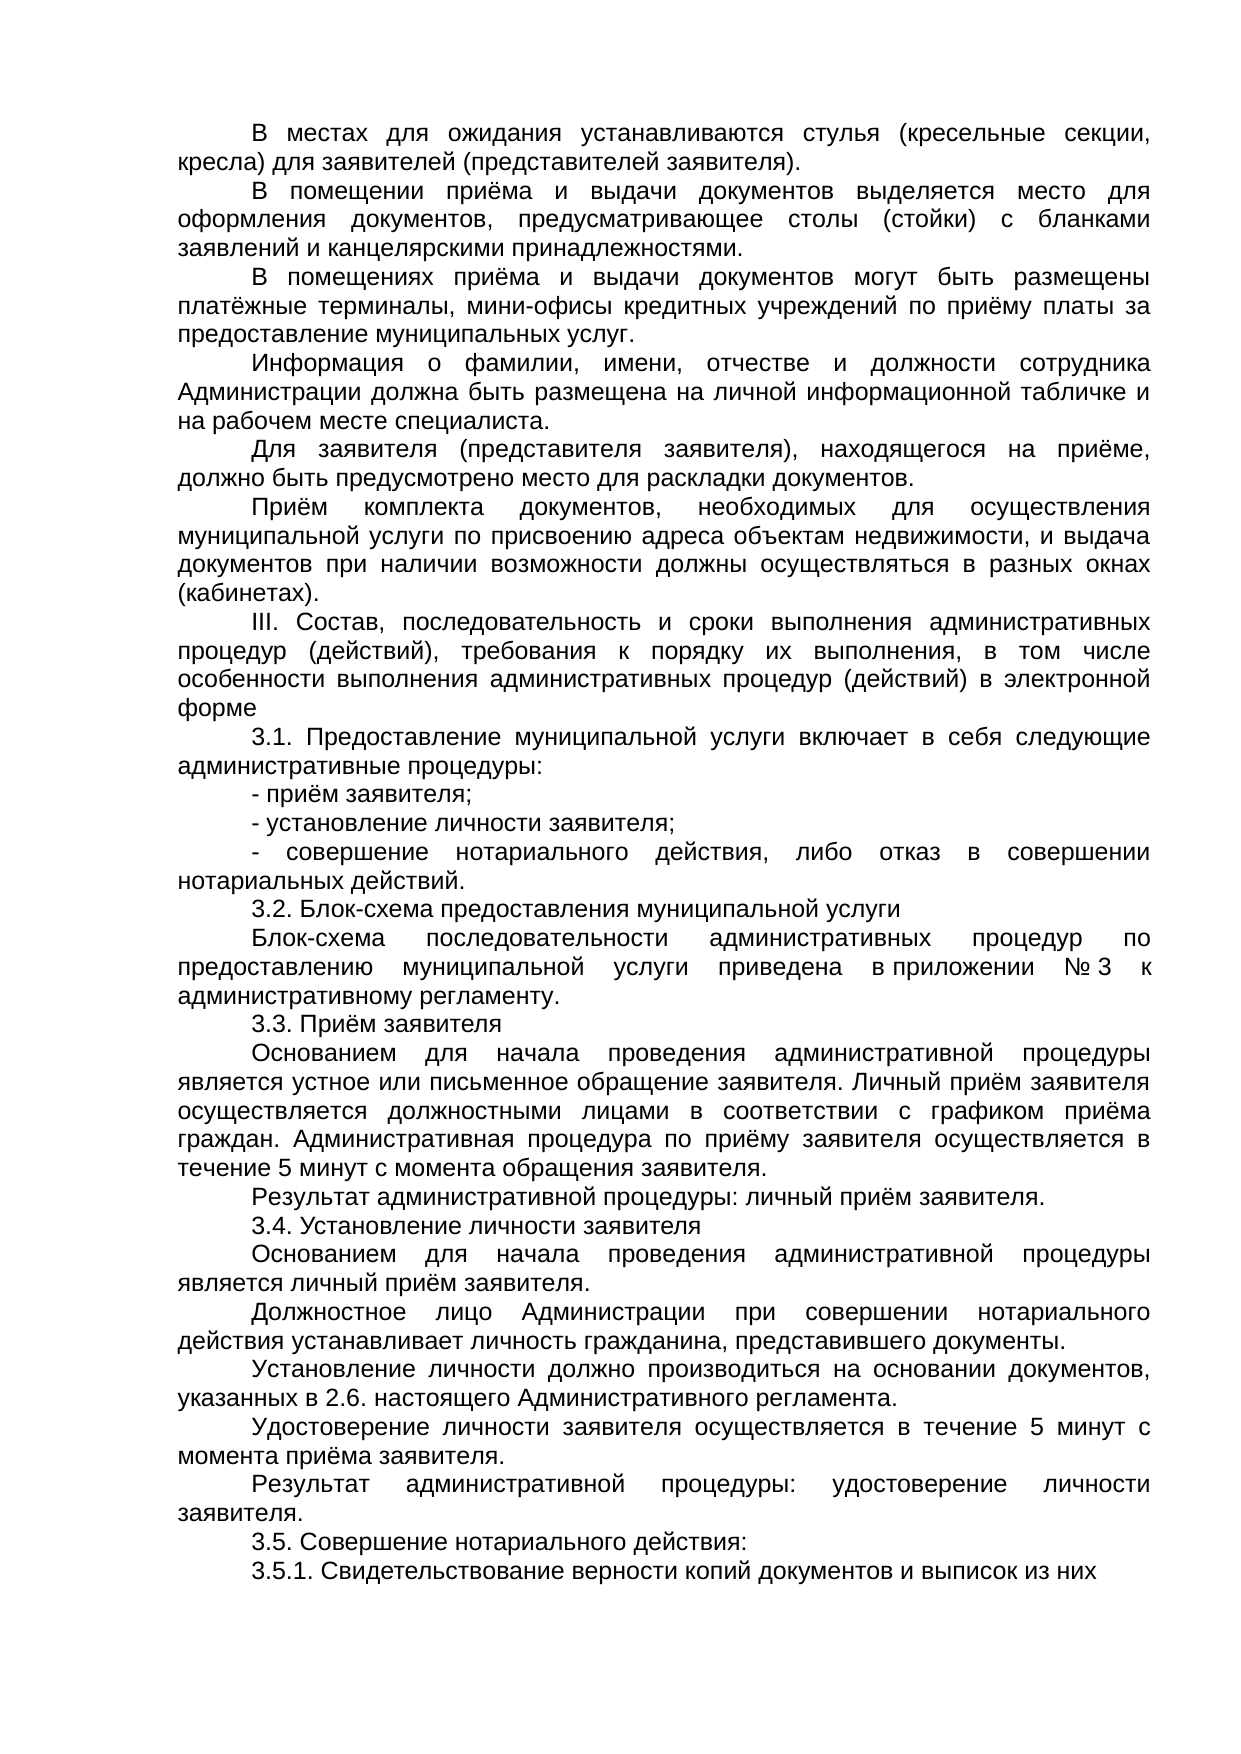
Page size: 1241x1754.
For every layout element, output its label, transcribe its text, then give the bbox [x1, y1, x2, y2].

text - установление личности заявителя; [177, 808, 1152, 837]
text III. Состав, последовательность и сроки выполнения административных процедур (действий), требования к порядку их выполнения, в том числе особенности выполнения административных процедур (действий) в электронной форме [177, 607, 1152, 722]
text Основанием для начала проведения административной процедуры является устное или письменное обращение заявителя. Личный приём заявителя осуществляется должностными лицами в соответствии с графиком приёма граждан. Административная процедура по приёму заявителя осуществляется в течение 5 минут с момента обращения заявителя. [177, 1038, 1152, 1182]
text Должностное лицо Администрации при совершении нотариального действия устанавливает личность гражданина, представившего документы. [177, 1297, 1152, 1354]
text 3.4. Установление личности заявителя [177, 1211, 1152, 1239]
text - совершение нотариального действия, либо отказ в совершении нотариальных действий. [177, 837, 1152, 894]
text Информация о фамилии, имени, отчестве и должности сотрудника Администрации должна быть размещена на личной информационной табличке и на рабочем месте специалиста. [177, 348, 1152, 434]
text - приём заявителя; [177, 779, 1152, 808]
text 3.2. Блок-схема предоставления муниципальной услуги [177, 894, 1152, 923]
text 3.3. Приём заявителя [177, 1009, 1152, 1038]
text В помещениях приёма и выдачи документов могут быть размещены платёжные терминалы, мини-офисы кредитных учреждений по приёму платы за предоставление муниципальных услуг. [177, 262, 1152, 348]
text Блок-схема последовательности административных процедур по предоставлению муниципальной услуги приведена в приложении № 3 к административному регламенту. [177, 923, 1152, 1009]
text 3.5.1. Свидетельствование верности копий документов и выписок из них [177, 1556, 1152, 1584]
text В помещении приёма и выдачи документов выделяется место для оформления документов, предусматривающее столы (стойки) с бланками заявлений и канцелярскими принадлежностями. [177, 176, 1152, 262]
text Результат административной процедуры: удостоверение личности заявителя. [177, 1469, 1152, 1527]
text Установление личности должно производиться на основании документов, указанных в 2.6. настоящего Административного регламента. [177, 1354, 1152, 1412]
text Для заявителя (представителя заявителя), находящегося на приёме, должно быть предусмотрено место для раскладки документов. [177, 434, 1152, 492]
text Удостоверение личности заявителя осуществляется в течение 5 минут с момента приёма заявителя. [177, 1412, 1152, 1469]
text Результат административной процедуры: личный приём заявителя. [177, 1182, 1152, 1211]
text Приём комплекта документов, необходимых для осуществления муниципальной услуги по присвоению адреса объектам недвижимости, и выдача документов при наличии возможности должны осуществляться в разных окнах (кабинетах). [177, 492, 1152, 607]
text 3.5. Совершение нотариального действия: [177, 1527, 1152, 1556]
text 3.1. Предоставление муниципальной услуги включает в себя следующие административные процедуры: [177, 722, 1152, 779]
text В местах для ожидания устанавливаются стулья (кресельные секции, кресла) для заявителей (представителей заявителя). [177, 118, 1152, 176]
text Основанием для начала проведения административной процедуры является личный приём заявителя. [177, 1239, 1152, 1297]
